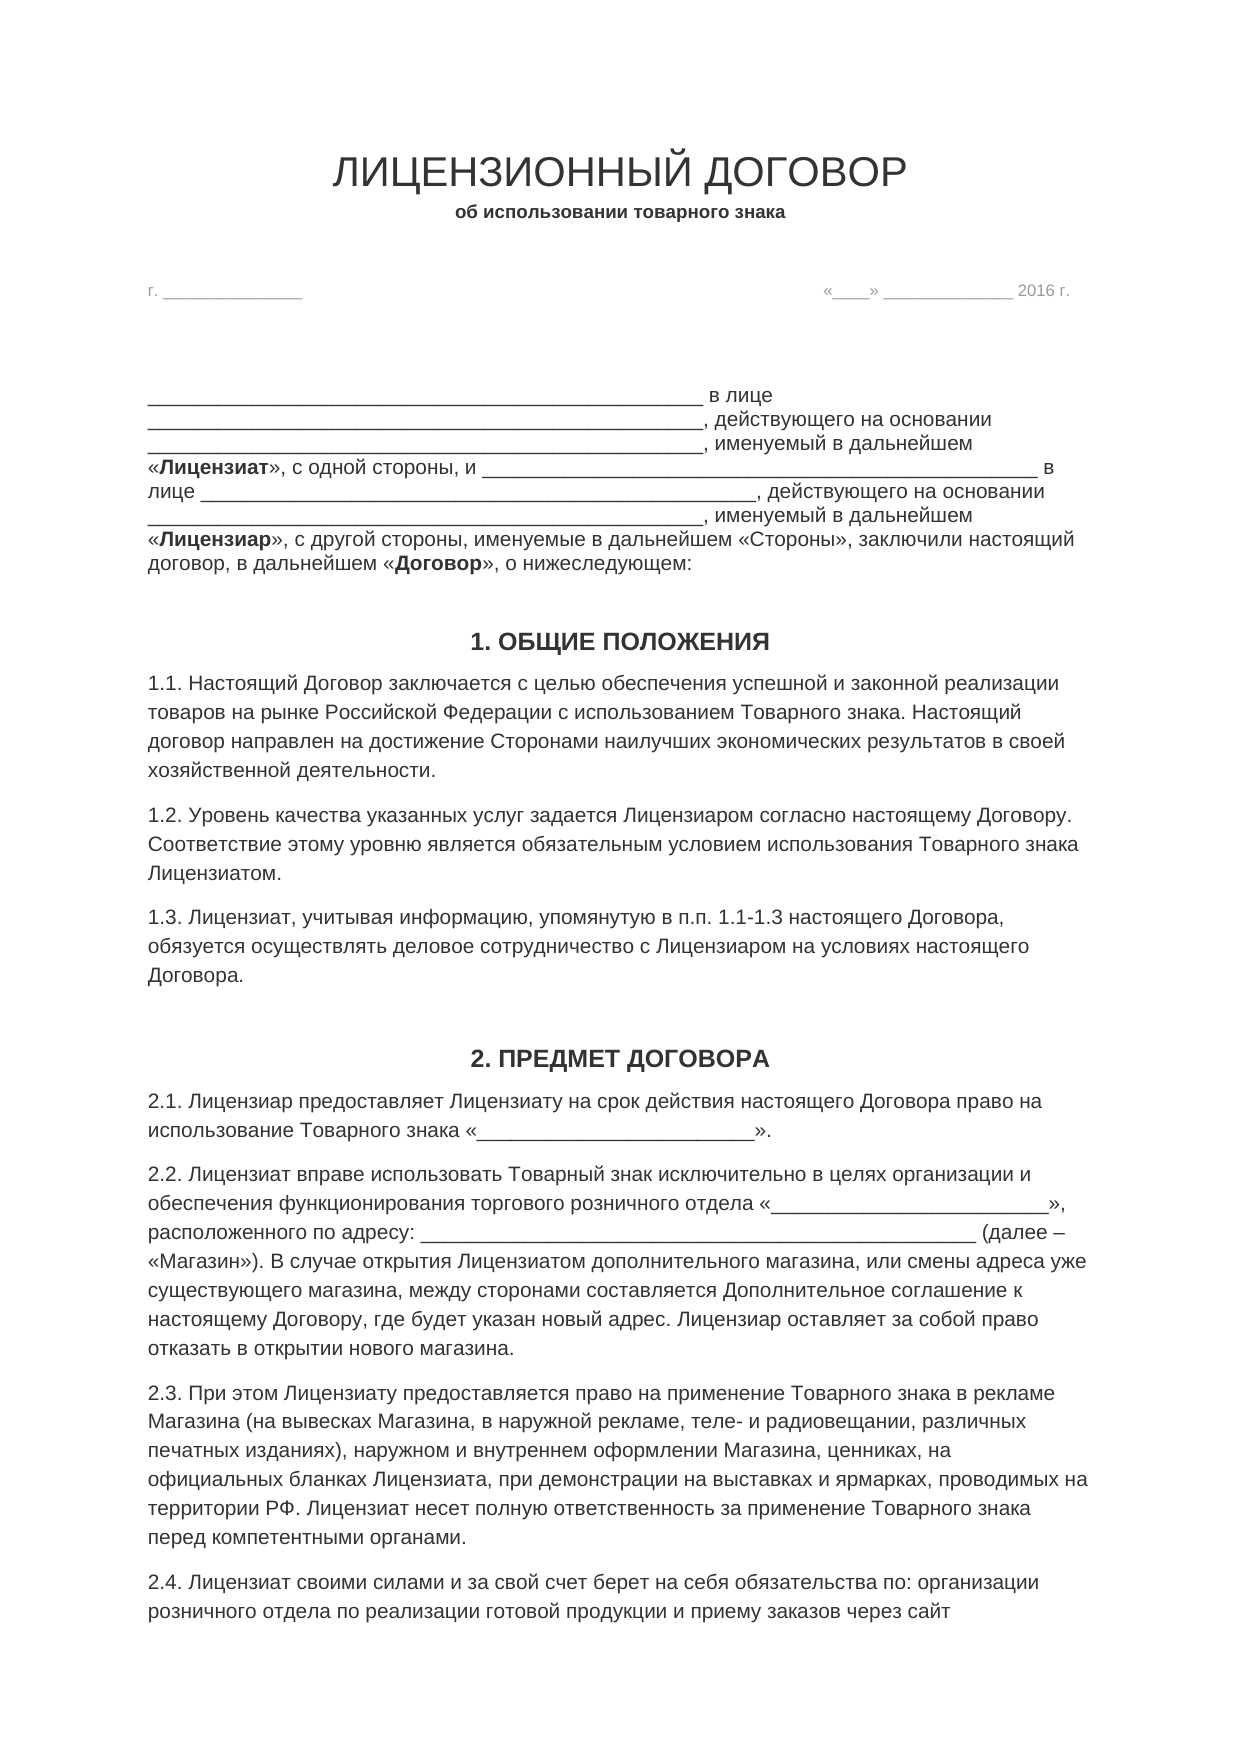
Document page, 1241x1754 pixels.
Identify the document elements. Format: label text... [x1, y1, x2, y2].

text 2.1. Лицензиар предоставляет Лицензиату на срок действия настоящего Договора право на использование Товарного знака «________________________». [148, 1088, 1092, 1141]
text 2. ПРЕДМЕТ ДОГОВОРА [148, 1044, 1092, 1073]
table_header г. _______________ [137, 281, 608, 309]
text 1. ОБЩИЕ ПОЛОЖЕНИЯ [148, 627, 1092, 656]
text ЛИЦЕНЗИОННЫЙ ДОГОВОР [148, 148, 1092, 196]
text 2.2. Лицензиат вправе использовать Товарный знак исключительно в целях организации и обеспечения функционирования торгового розничного отдела «________________________», расположенного по адресу: ________________________________________________ (далее – «Магазин»). В случае открытия Лицензиатом дополнительного магазина, или смены адреса уже существующего магазина, между сторонами составляется Дополнительное соглашение к настоящему Договору, где будет указан новый адрес. Лицензиар оставляет за собой право отказать в открытии нового магазина. [148, 1162, 1092, 1360]
table_header «____» ______________ 2016 г. [610, 281, 1080, 309]
text об использовании товарного знака [148, 201, 1092, 222]
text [148, 1570, 1092, 1623]
text 2.3. При этом Лицензиату предоставляется право на применение Товарного знака в рекламе Магазина (на вывесках Магазина, в наружной рекламе, теле- и радиовещании, различных печатных изданиях), наружном и внутреннем оформлении Магазина, ценниках, на официальных бланках Лицензиата, при демонстрации на выставках и ярмарках, проводимых на территории РФ. Лицензиат несет полную ответственность за применение Товарного знака перед компетентными органами. [148, 1380, 1092, 1549]
text 1.1. Настоящий Договор заключается с целью обеспечения успешной и законной реализации товаров на рынке Российской Федерации с использованием Товарного знака. Настоящий договор направлен на достижение Сторонами наилучших экономических результатов в своей хозяйственной деятельности. [148, 671, 1092, 782]
text 1.3. Лицензиат, учитывая информацию, упомянутую в п.п. 1.1-1.3 настоящего Договора, обязуется осуществлять деловое сотрудничество с Лицензиаром на условиях настоящего Договора. [148, 905, 1092, 987]
text 1.2. Уровень качества указанных услуг задается Лицензиаром согласно настоящему Договору. Соответствие этому уровню является обязательным условием использования Товарного знака Лицензиатом. [148, 803, 1092, 884]
text ________________________________________________ в лице ________________________________________________, действующего на основании ________________________________________________, именуемый в дальнейшем «Лицензиат», с одной стороны, и ________________________________________________ в лице ________________________________________________, действующего на основании ________________________________________________, именуемый в дальнейшем «Лицензиар», с другой стороны, именуемые в дальнейшем «Стороны», заключили настоящий договор, в дальнейшем «Договор», о нижеследующем: [148, 383, 1092, 575]
